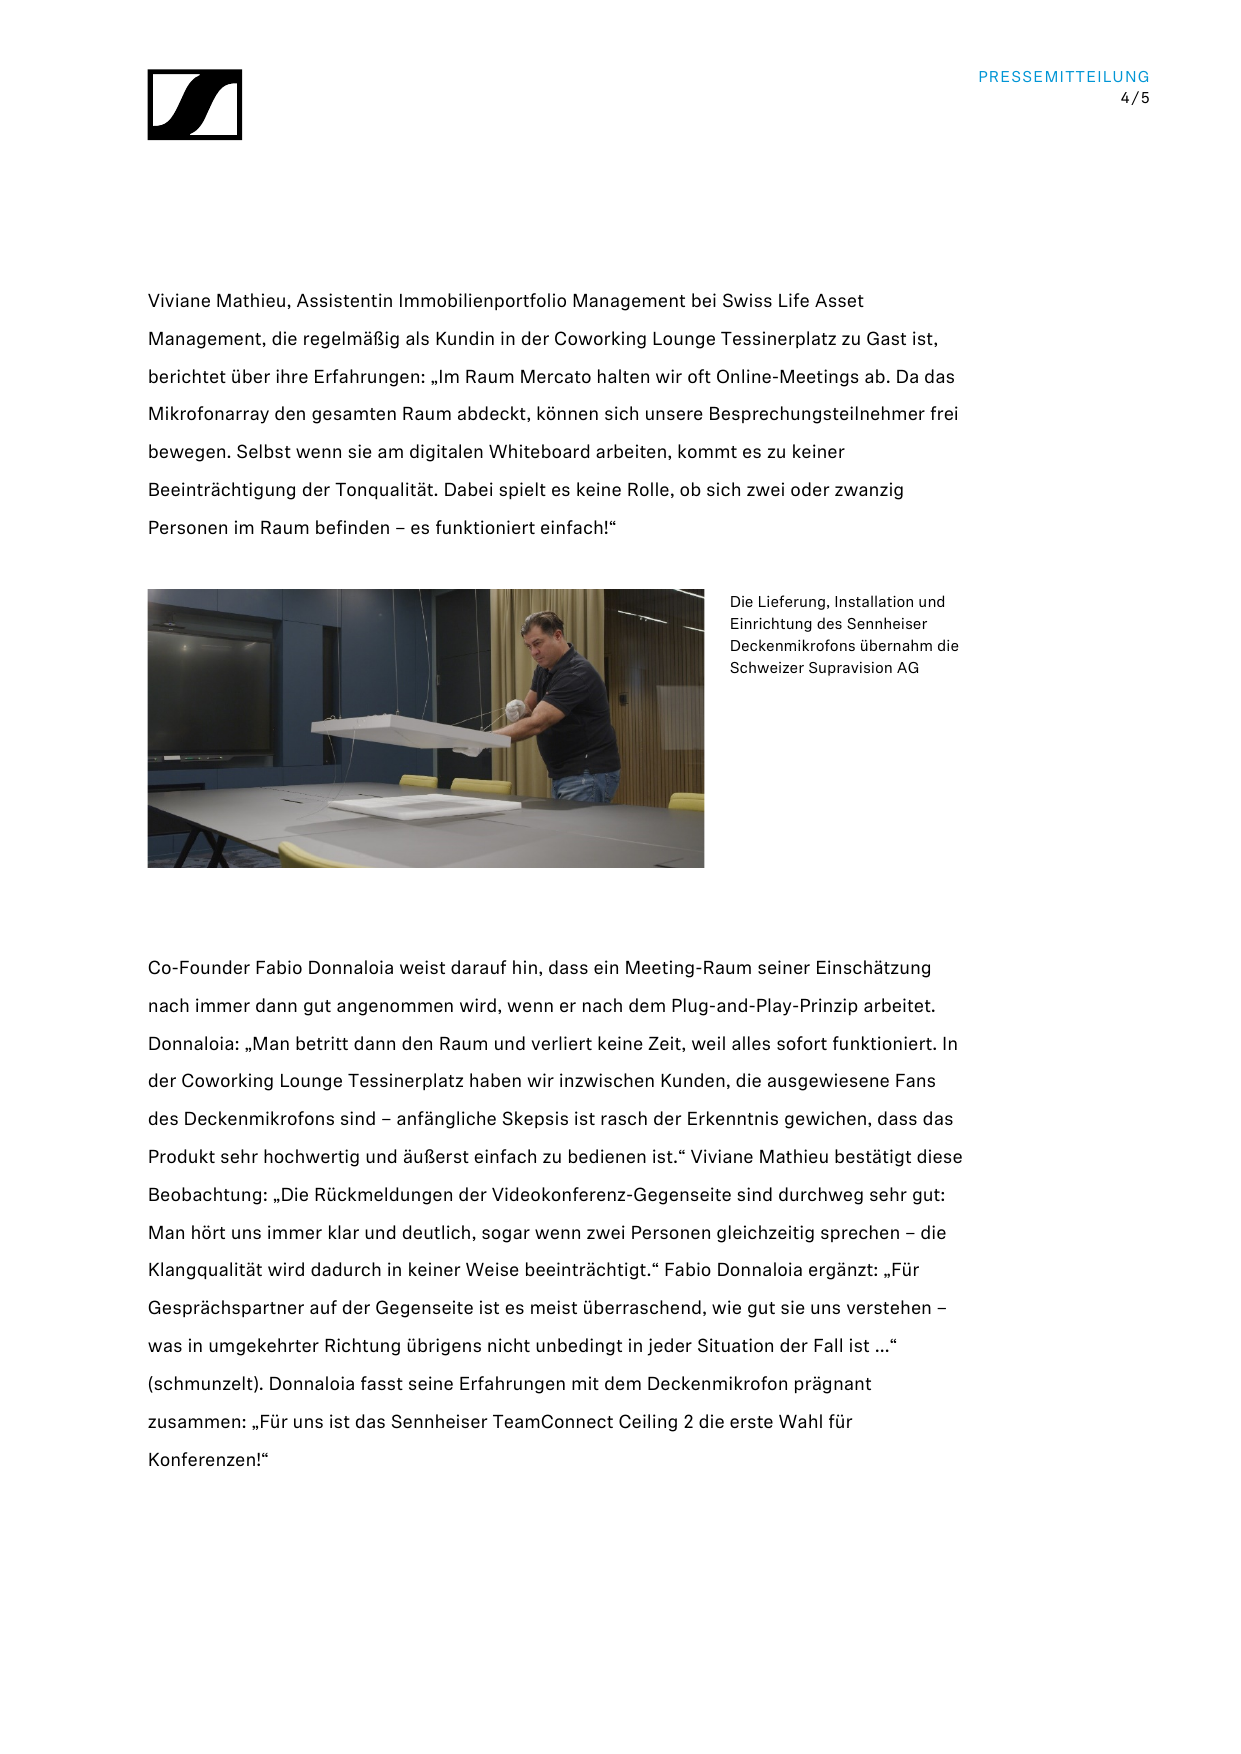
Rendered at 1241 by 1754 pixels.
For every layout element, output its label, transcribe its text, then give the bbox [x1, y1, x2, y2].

text Co-Founder Fabio Donnaloia weist darauf hin, dass ein Meeting-Raum seiner Einschätzung nach immer dann gut angenommen wird, wenn er nach dem Plug-and-Play-Prinzip arbeitet. Donnaloia: „Man betritt dann den Raum und verliert keine Zeit, weil alles sofort funktioniert. In der Coworking Lounge Tessinerplatz haben wir inzwischen Kunden, die ausgewiesene Fans des Deckenmikrofons sind – anfängliche Skepsis ist rasch der Erkenntnis gewichen, dass das Produkt sehr hochwertig und äußerst einfach zu bedienen ist.“ Viviane Mathieu bestätigt diese Beobachtung: „Die Rückmeldungen der Videokonferenz-Gegenseite sind durchweg sehr gut: Man hört uns immer klar und deutlich, sogar wenn zwei Personen gleichzeitig sprechen – die Klangqualität wird dadurch in keiner Weise beeinträchtigt.“ Fabio Donnaloia ergänzt: „Für Gesprächspartner auf der Gegenseite ist es meist überraschend, wie gut sie uns verstehen – was in umgekehrter Richtung übrigens nicht unbedingt in jeder Situation der Fall ist …“ (schmunzelt). Donnaloia fasst seine Erfahrungen mit dem Deckenmikrofon prägnant zusammen: „Für uns ist das Sennheiser TeamConnect Ceiling 2 die erste Wahl für Konferenzen!“ [148, 954, 968, 1471]
picture [147, 589, 705, 868]
table_header [148, 589, 729, 878]
text Viviane Mathieu, Assistentin Immobilienportfolio Management bei Swiss Life Asset Management, die regelmäßig als Kundin in der Coworking Lounge Tessinerplatz zu Gast ist, berichtet über ihre Erfahrungen: „Im Raum Mercato halten wir oft Online-Meetings ab. Da das Mikrofonarray den gesamten Raum abdeckt, können sich unsere Besprechungsteilnehmer frei bewegen. Selbst wenn sie am digitalen Whiteboard arbeiten, kommt es zu keiner Beeinträchtigung der Tonqualität. Dabei spielt es keine Rolle, ob sich zwei oder zwanzig Personen im Raum befinden – es funktioniert einfach!“ [148, 287, 968, 539]
table_header Die Lieferung, Installation und Einrichtung des Sennheiser Deckenmikrofons übernahm die Schweizer Supravision AG [730, 589, 967, 878]
